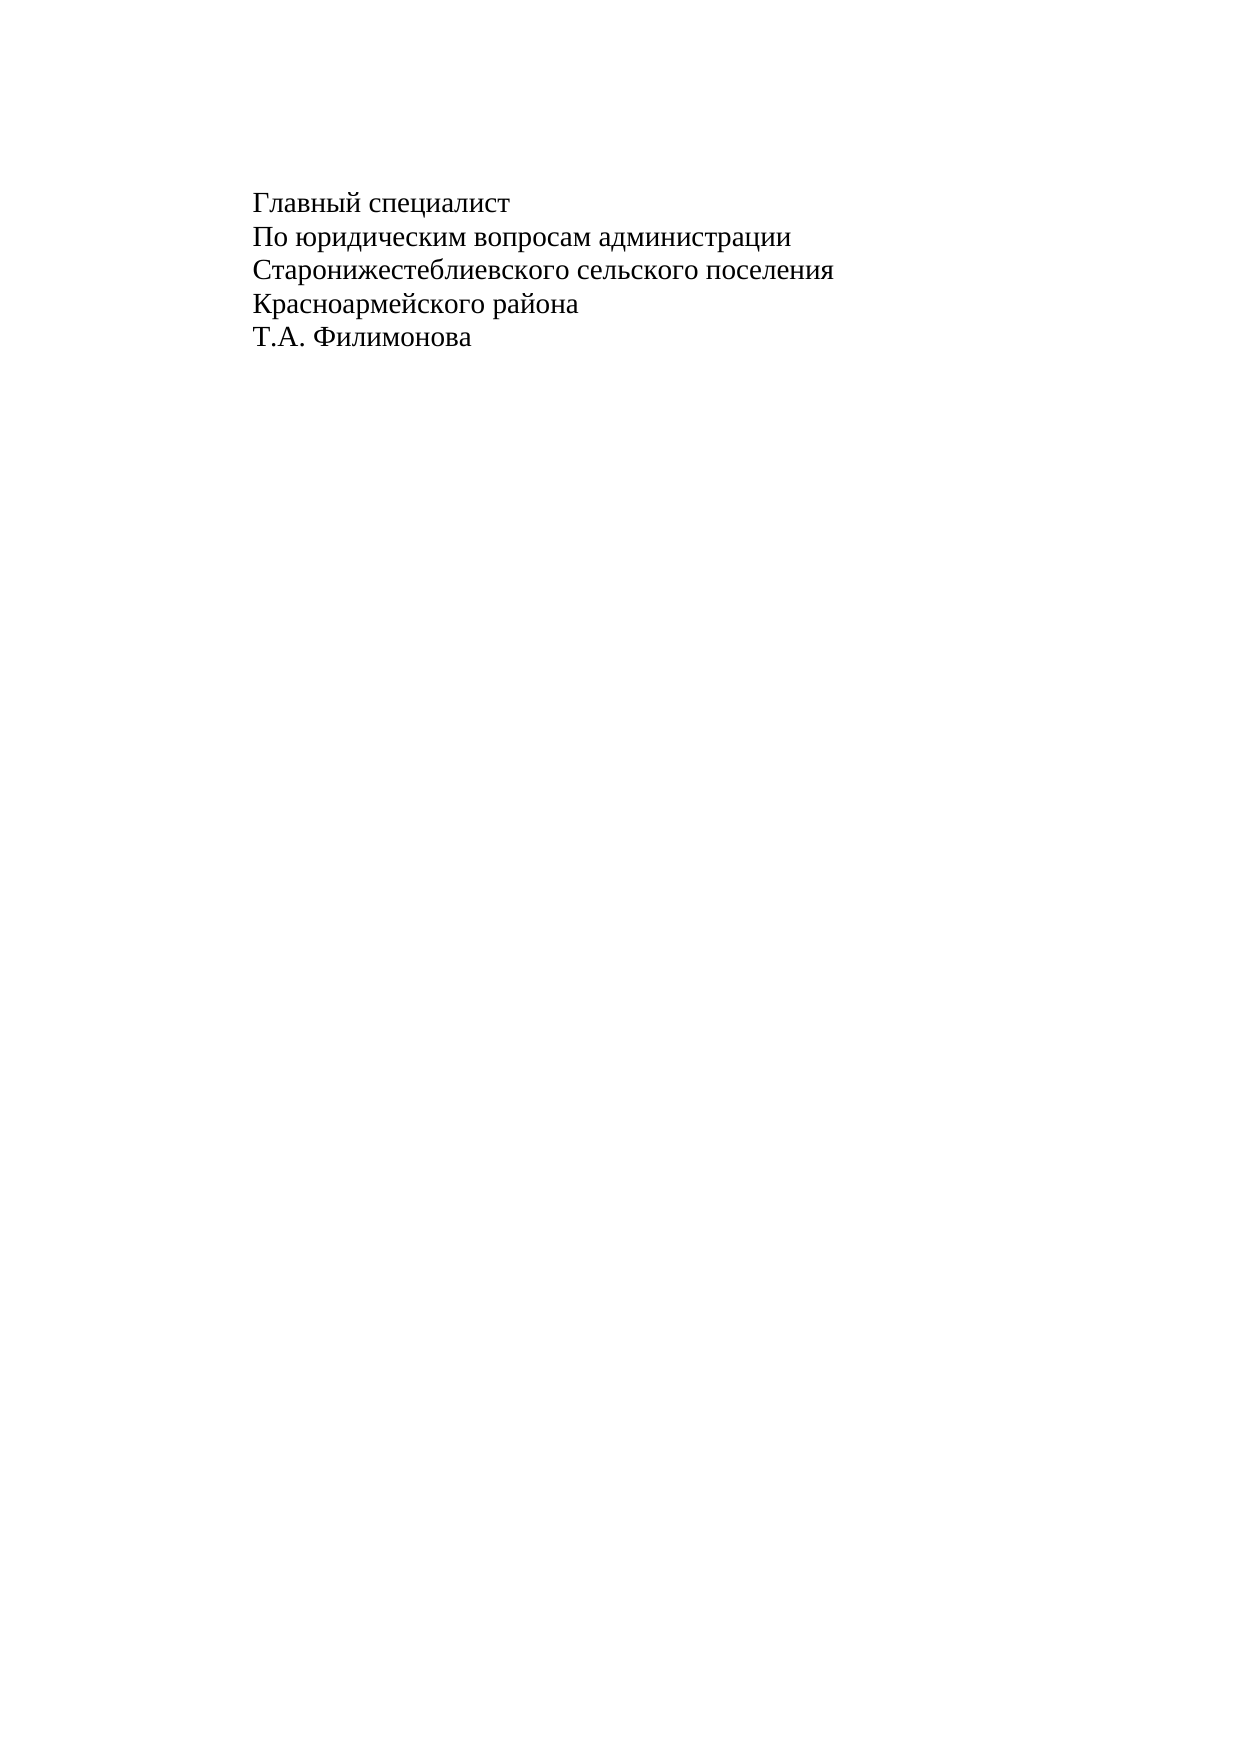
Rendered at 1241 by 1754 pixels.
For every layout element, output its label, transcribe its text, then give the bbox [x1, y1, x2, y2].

text Старонижестеблиевского сельского поселения [177, 252, 1181, 286]
text Т.А. Филимонова [177, 319, 1181, 353]
text Красноармейского района [177, 286, 1181, 319]
text Главный специалист [177, 185, 1181, 219]
text По юридическим вопросам администрации [177, 219, 1181, 252]
